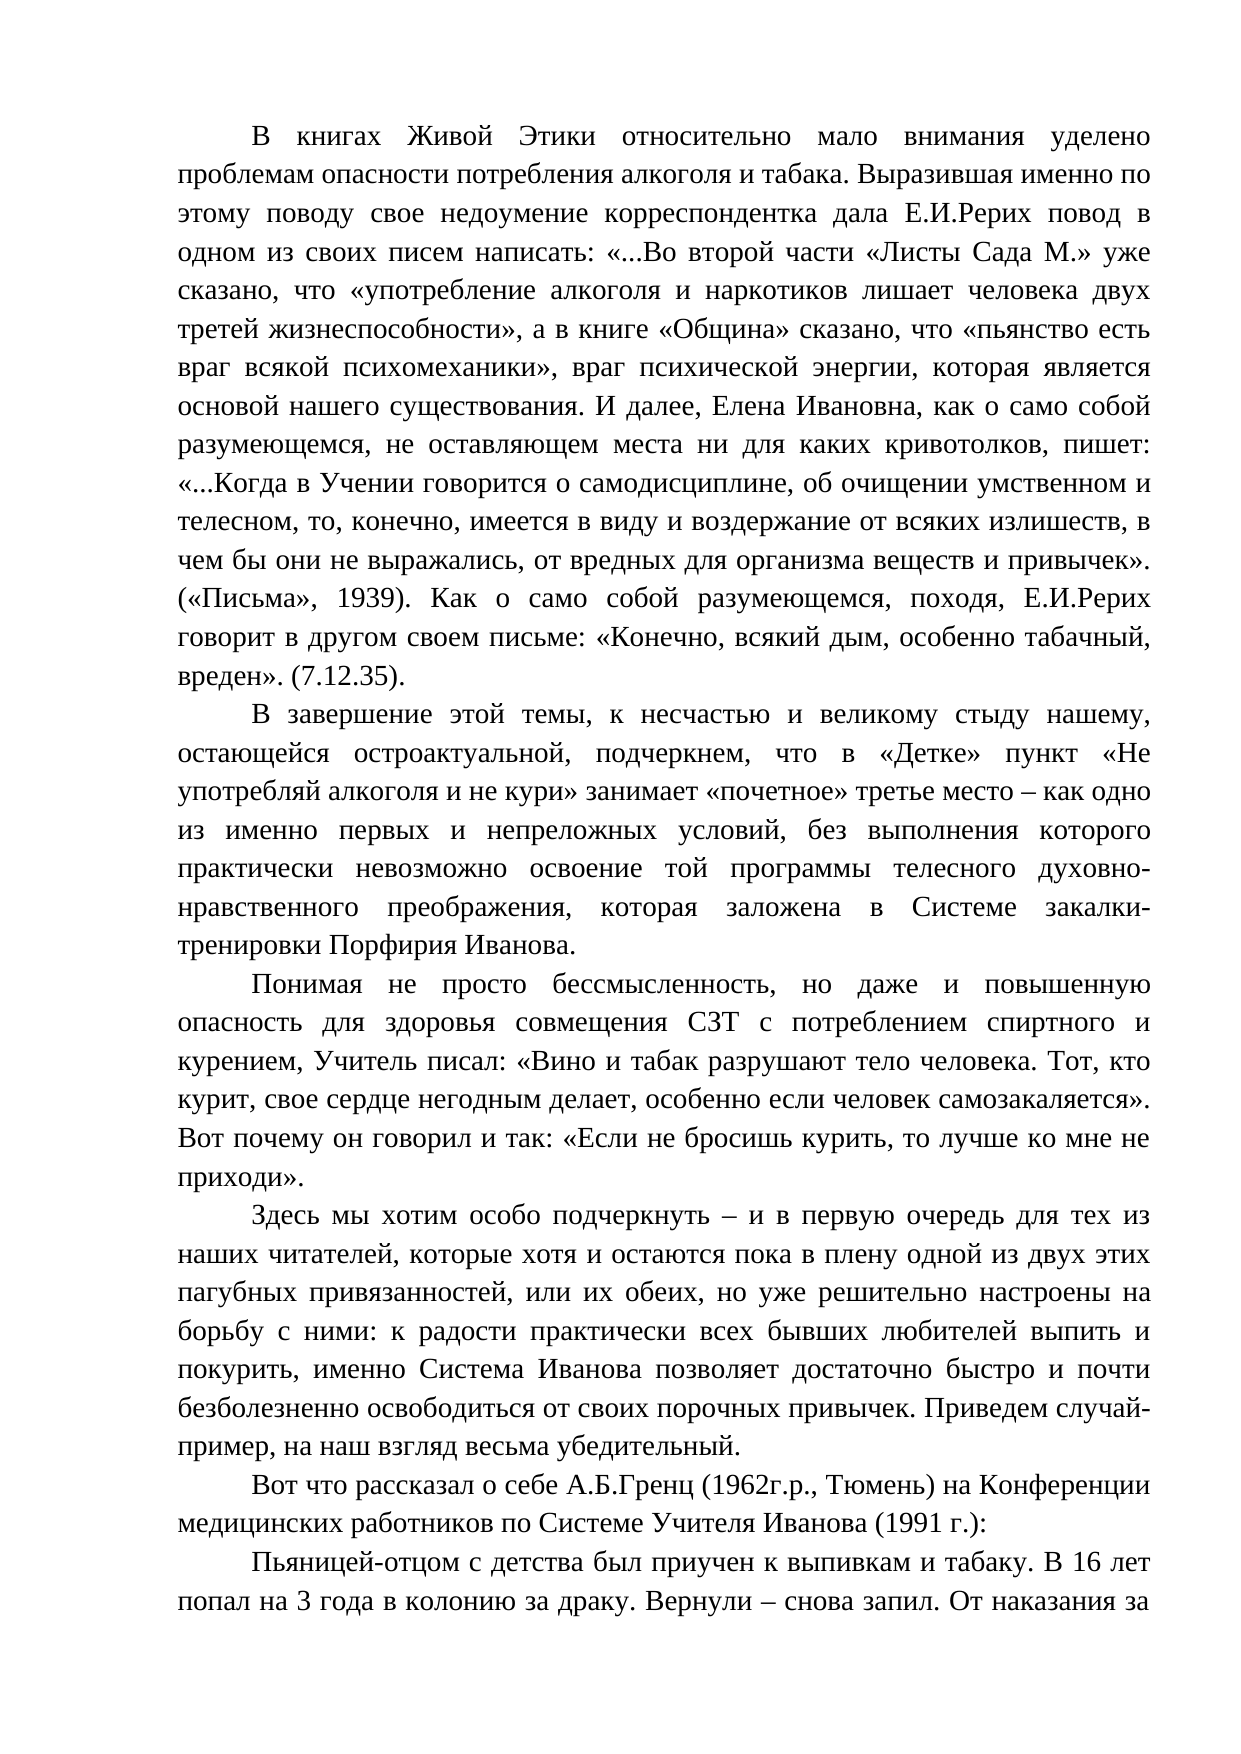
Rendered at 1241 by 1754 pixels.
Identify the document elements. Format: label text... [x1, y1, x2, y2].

text Вот что рассказал о себе А.Б.Гренц (1962г.р., Тюмень) на Конференции медицинских работников по Системе Учителя Иванова (1991 г.): [177, 1467, 1152, 1539]
text В завершение этой темы, к несчастью и великому стыду нашему, остающейся остроактуальной, подчеркнем, что в «Детке» пункт «Не употребляй алкоголя и не кури» занимает «почетное» третье место – как одно из именно первых и непреложных условий, без выполнения которого практически невозможно освоение той программы телесного духовно-нравственного преображения, которая заложена в Системе закалки-тренировки Порфирия Иванова. [177, 696, 1152, 961]
text Здесь мы хотим особо подчеркнуть – и в первую очередь для тех из наших читателей, которые хотя и остаются пока в плену одной из двух этих пагубных привязанностей, или их обеих, но уже решительно настроены на борьбу с ними: к радости практически всех бывших любителей выпить и покурить, именно Система Иванова позволяет достаточно быстро и почти безболезненно освободиться от своих порочных привычек. Приведем случай-пример, на наш взгляд весьма убедительный. [177, 1197, 1152, 1462]
text В книгах Живой Этики относительно мало внимания уделено проблемам опасности потребления алкоголя и табака. Выразившая именно по этому поводу свое недоумение корреспондентка дала Е.И.Рерих повод в одном из своих писем написать: «...Во второй части «Листы Сада М.» уже сказано, что «употребление алкоголя и наркотиков лишает человека двух третей жизнеспособности», а в книге «Община» сказано, что «пьянство есть враг всякой психомеханики», враг психической энергии, которая является основой нашего существования. И далее, Елена Ивановна, как о само собой разумеющемся, не оставляющем места ни для каких кривотолков, пишет: «...Когда в Учении говорится о самодисциплине, об очищении умственном и телесном, то, конечно, имеется в виду и воздержание от всяких излишеств, в чем бы они не выражались, от вредных для организма веществ и привычек». («Письма», 1939). Как о само собой разумеющемся, походя, Е.И.Рерих говорит в другом своем письме: «Конечно, всякий дым, особенно табачный, вреден». (7.12.35). [177, 118, 1152, 691]
text Понимая не просто бессмысленность, но даже и повышенную опасность для здоровья совмещения СЗТ с потреблением спиртного и курением, Учитель писал: «Вино и табак разрушают тело человека. Тот, кто курит, свое сердце негодным делает, особенно если человек самозакаляется». Вот почему он говорил и так: «Если не бросишь курить, то лучше ко мне не приходи». [177, 966, 1152, 1192]
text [177, 1544, 1152, 1616]
